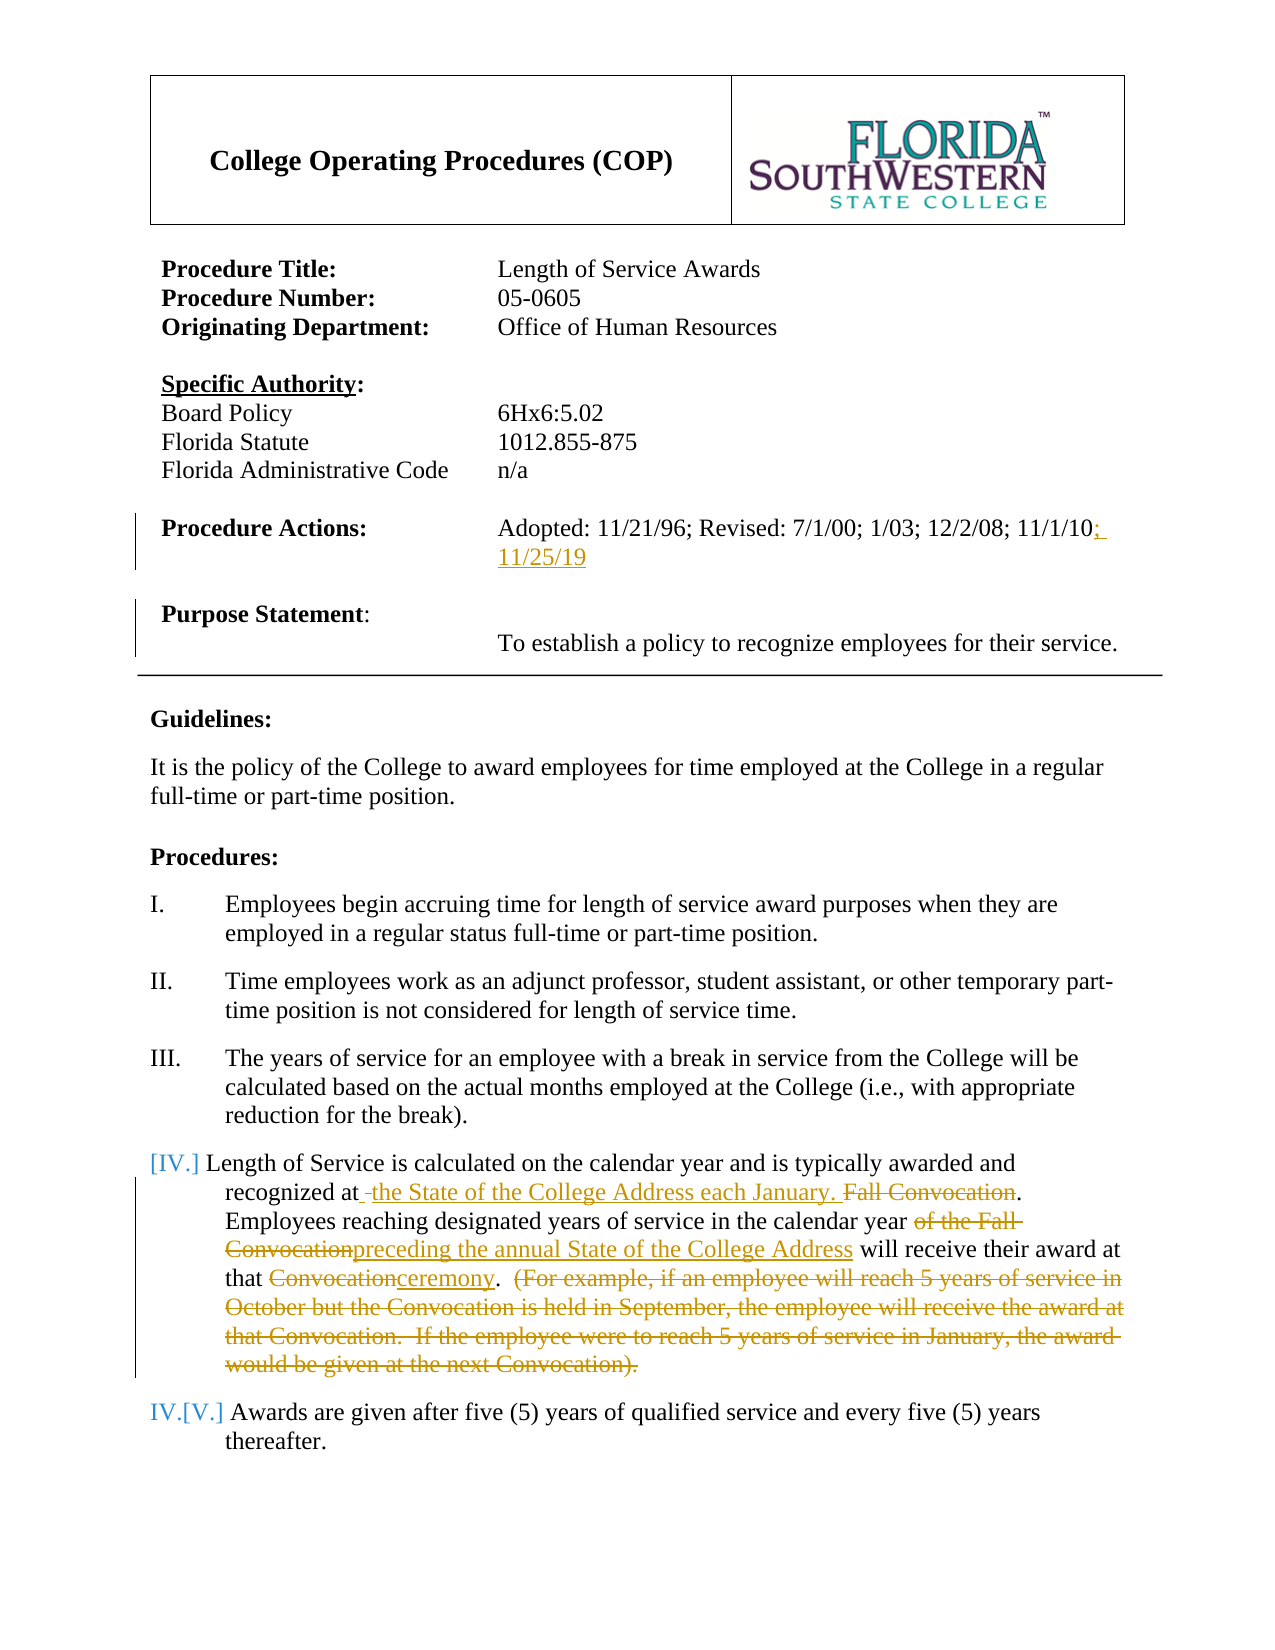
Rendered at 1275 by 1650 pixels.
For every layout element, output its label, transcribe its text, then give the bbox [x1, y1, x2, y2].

table_cell Specific Authority: Board Policy Statute Administrative Code Procedure Actions: Purpose Statement: [150, 340, 486, 657]
list Awards are given after five (5) years of qualified service and every five (5) years thereafter. [150, 1397, 1125, 1455]
list Employees begin accruing time for length of service award purposes when they are employed in a regular status full-time or part-time position. [150, 889, 1125, 947]
list The years of service for an employee with a break in service from the College will be calculated based on the actual months employed at the College (i.e., with appropriate reduction for the break). [150, 1043, 1125, 1129]
text Procedures: [150, 842, 1125, 870]
table_header Length of Service Awards 05-0605 Office of Human Resources [486, 254, 1172, 340]
list Length of Service is calculated on the calendar year and is typically awarded and recognized at. Employees reaching designated years of service in the calendar year will receive their award at that . [150, 1148, 1125, 1378]
text It is the policy of the College to award employees for time employed at the College in a regular full-time or part-time position. [150, 752, 1125, 810]
picture [743, 109, 1053, 219]
table_cell 6Hx6:5.02 1012.855-875 n/a Adopted: 11/21/96; Revised: 7/1/00; 1/03; 12/2/08; 11/1/10 To establish a policy to recognize employees for their service. [486, 340, 1172, 657]
list Time employees work as an adjunct professor, student assistant, or other temporary part-time position is not considered for length of service time. [150, 966, 1125, 1024]
text Guidelines: [150, 704, 1125, 733]
table_header Procedure Title: Procedure Number: Originating Department: [150, 254, 486, 340]
